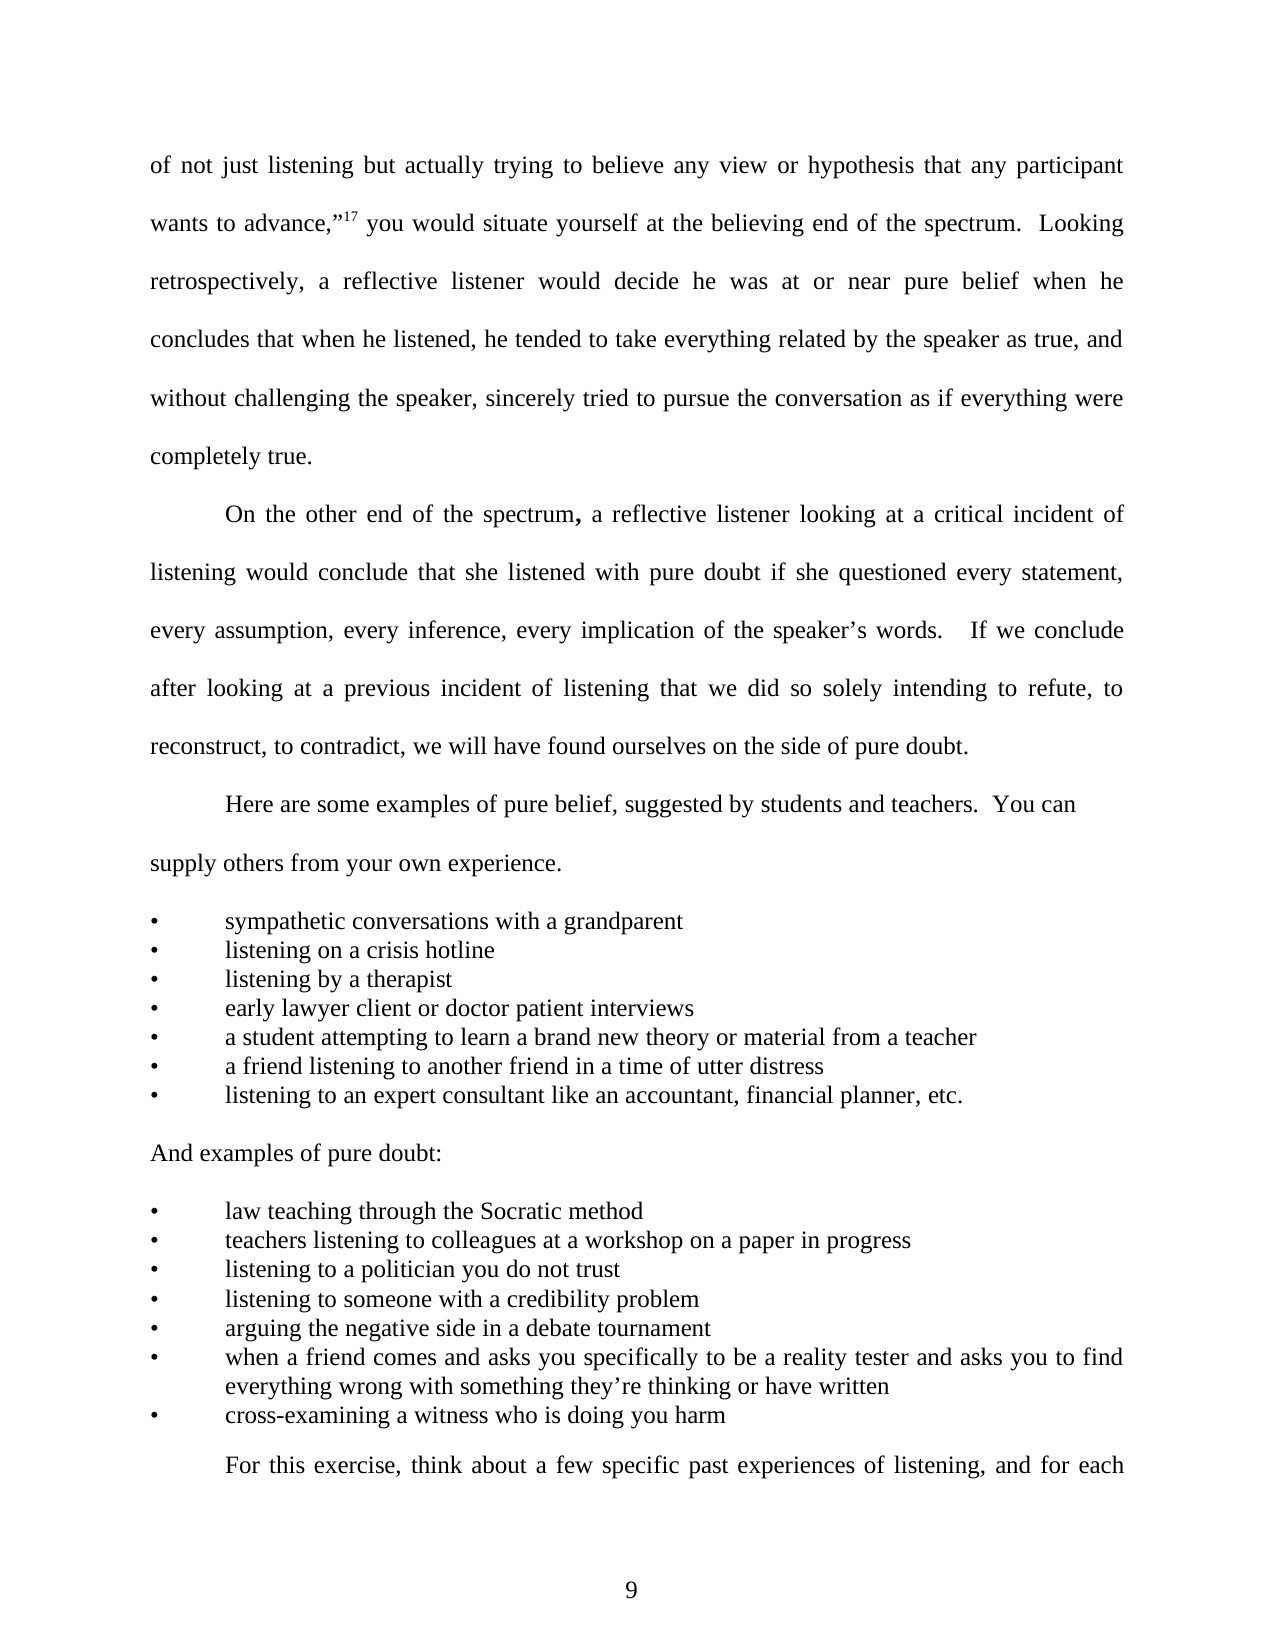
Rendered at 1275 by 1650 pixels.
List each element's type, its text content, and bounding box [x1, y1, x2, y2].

text cross-examining a witness who is doing you harm [150, 1400, 1125, 1429]
text Here are some examples of pure belief, suggested by students and teachers. You can [150, 789, 1125, 818]
text teachers listening to colleagues at a workshop on a paper in progress [150, 1225, 1125, 1254]
text listening by a therapist [150, 964, 1125, 993]
text when a friend comes and asks you specifically to be a reality tester and asks you to find everything wrong with something they’re thinking or have written [150, 1342, 1125, 1400]
text a friend listening to another friend in a time of utter distress [150, 1051, 1125, 1080]
text listening to a politician you do not trust [150, 1254, 1125, 1283]
text And examples of pure doubt: [150, 1138, 1125, 1167]
text sympathetic conversations with a grandparent [150, 906, 1125, 935]
text supply others from your own experience. [150, 847, 1125, 877]
text listening to someone with a credibility problem [150, 1283, 1125, 1312]
text a student attempting to learn a brand new theory or material from a teacher [150, 1022, 1125, 1051]
text law teaching through the Socratic method [150, 1196, 1125, 1225]
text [150, 150, 1125, 470]
text listening to an expert consultant like an accountant, financial planner, etc. [150, 1080, 1125, 1109]
text early lawyer client or doctor patient interviews [150, 993, 1125, 1022]
text On the other end of the spectrum, a reflective listener looking at a critical incident of listening would conclude that she listened with pure doubt if she questioned every statement, every assumption, every inference, every implication of the speaker’s words. If we conclude after looking at a previous incident of listening that we did so solely intending to refute, to reconstruct, to contradict, we will have found ourselves on the side of pure doubt. [150, 499, 1125, 760]
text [150, 1429, 1125, 1479]
text listening on a crisis hotline [150, 935, 1125, 964]
text arguing the negative side in a debate tournament [150, 1312, 1125, 1342]
